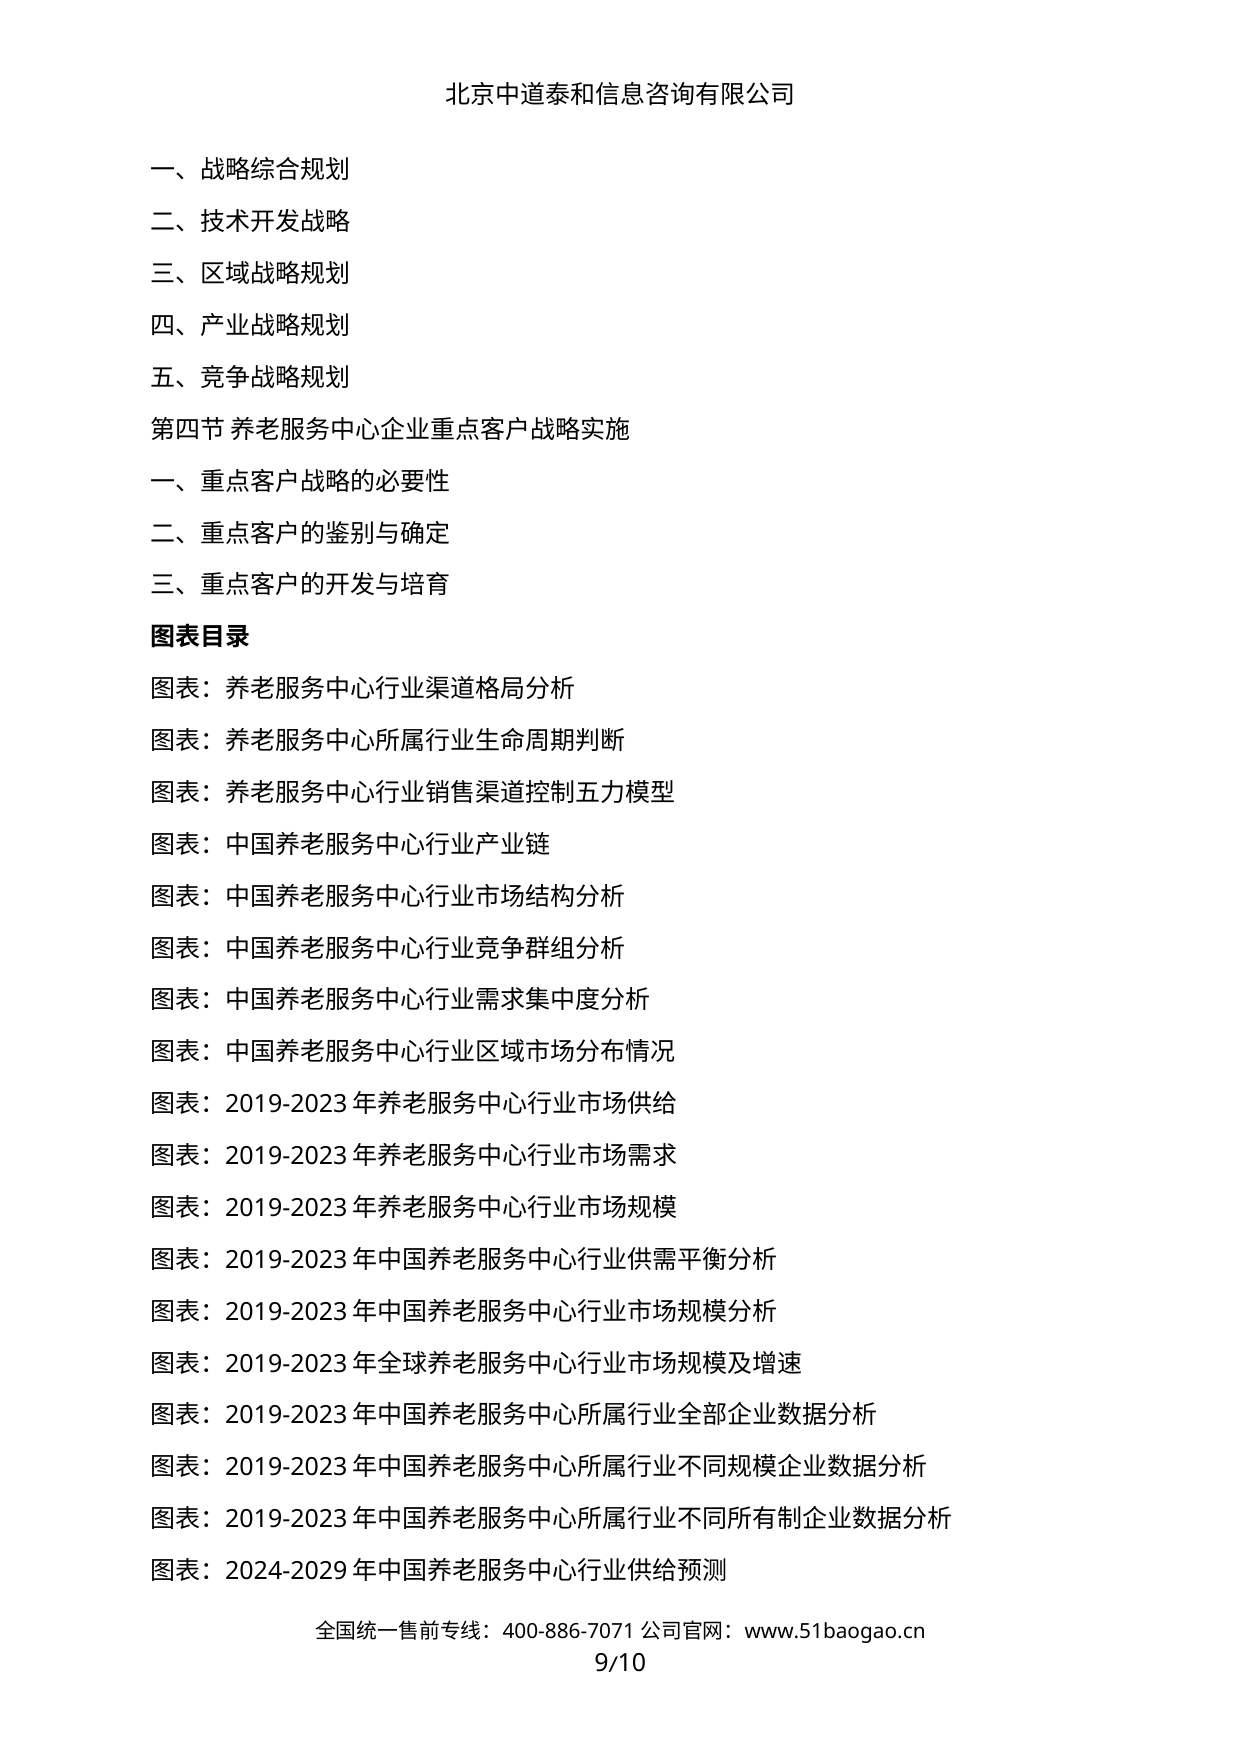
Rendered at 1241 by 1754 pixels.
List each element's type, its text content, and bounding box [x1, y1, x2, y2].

text 图表：2019-2023年中国养老服务中心所属行业全部企业数据分析 [150, 1395, 1090, 1431]
text 图表：中国养老服务中心行业需求集中度分析 [150, 980, 1090, 1016]
text 图表目录 [150, 617, 1090, 653]
text 图表：养老服务中心行业销售渠道控制五力模型 [150, 772, 1090, 809]
text 图表：2019-2023年中国养老服务中心行业供需平衡分析 [150, 1239, 1090, 1276]
text 图表：2019-2023年养老服务中心行业市场需求 [150, 1136, 1090, 1172]
text 图表：2019-2023年中国养老服务中心行业市场规模分析 [150, 1291, 1090, 1327]
text 二、重点客户的鉴别与确定 [150, 513, 1090, 549]
text 一、重点客户战略的必要性 [150, 461, 1090, 497]
text 三、区域战略规划 [150, 254, 1090, 290]
text 图表：2019-2023年养老服务中心行业市场规模 [150, 1187, 1090, 1224]
text 第四节 养老服务中心企业重点客户战略实施 [150, 409, 1090, 446]
text 图表：2019-2023年全球养老服务中心行业市场规模及增速 [150, 1343, 1090, 1379]
text 图表：中国养老服务中心行业区域市场分布情况 [150, 1032, 1090, 1068]
text 图表：2019-2023年养老服务中心行业市场供给 [150, 1084, 1090, 1120]
text 图表：中国养老服务中心行业产业链 [150, 824, 1090, 861]
text 图表：中国养老服务中心行业市场结构分析 [150, 876, 1090, 912]
text 图表：2019-2023年中国养老服务中心所属行业不同规模企业数据分析 [150, 1447, 1090, 1483]
text 一、战略综合规划 [150, 150, 1090, 186]
text 图表：中国养老服务中心行业竞争群组分析 [150, 928, 1090, 964]
text 五、竞争战略规划 [150, 357, 1090, 394]
text 图表：2019-2023年中国养老服务中心所属行业不同所有制企业数据分析 [150, 1499, 1090, 1535]
text 四、产业战略规划 [150, 306, 1090, 342]
text 二、技术开发战略 [150, 202, 1090, 238]
text 图表：养老服务中心所属行业生命周期判断 [150, 721, 1090, 757]
text 图表：养老服务中心行业渠道格局分析 [150, 669, 1090, 705]
text 图表：2024-2029年中国养老服务中心行业供给预测 [150, 1551, 1090, 1587]
text 三、重点客户的开发与培育 [150, 565, 1090, 601]
